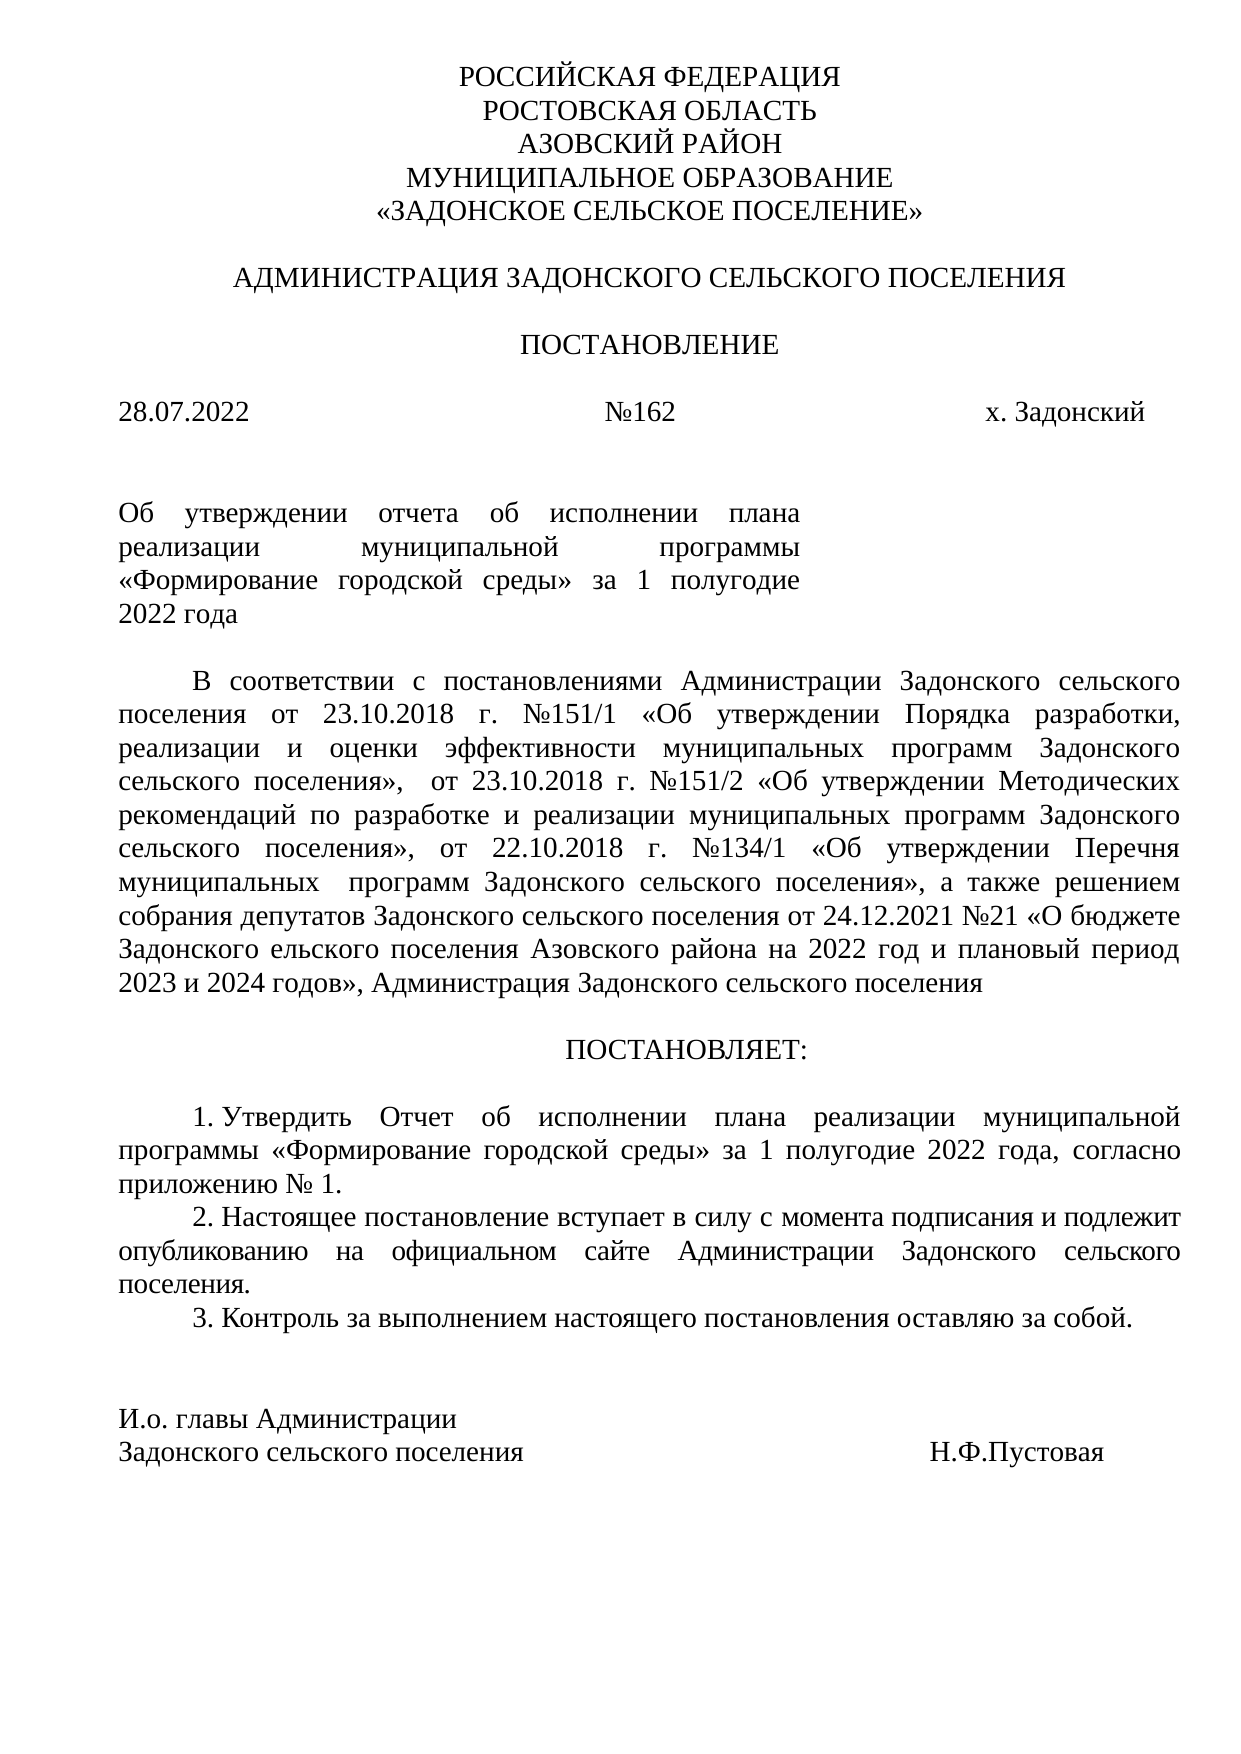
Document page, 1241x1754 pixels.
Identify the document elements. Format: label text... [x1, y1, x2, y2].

text Задонского сельского поселения Н.Ф.Пустовая [118, 1434, 1181, 1468]
text И.о. главы Администрации [118, 1401, 1181, 1434]
text ПОСТАНОВЛЕНИЕ [118, 327, 1181, 361]
text 2. Настоящее постановление вступает в силу с момента подписания и подлежит опубликованию на официальном сайте Администрации Задонского сельского поселения. [118, 1199, 1181, 1300]
text «ЗАДОНСКОЕ СЕЛЬСКОЕ ПОСЕЛЕНИЕ» [118, 193, 1181, 227]
text Об утверждении отчета об исполнении плана реализации муниципальной программы «Формирование городской среды» за 1 полугодие 2022 года [118, 495, 800, 629]
text 1. Утвердить Отчет об исполнении плана реализации муниципальной программы «Формирование городской среды» за 1 полугодие 2022 года, согласно приложению № 1. [118, 1099, 1181, 1199]
text РОССИЙСКАЯ ФЕДЕРАЦИЯ [118, 59, 1181, 93]
text РОСТОВСКАЯ ОБЛАСТЬ [118, 93, 1181, 126]
text 28.07.2022 №162 х. Задонский [118, 394, 1181, 428]
title В соответствии с постановлениями Администрации Задонского сельского поселения от 23.10.2018 г. №151/1 «Об утверждении Порядка разработки, реализации и оценки эффективности муниципальных программ Задонского сельского поселения», от 23.10.2018 г. №151/2 «Об утверждении Методических рекомендаций по разработке и реализации муниципальных программ Задонского сельского поселения», от 22.10.2018 г. №134/1 «Об утверждении Перечня муниципальных программ Задонского сельского поселения», а также решением собрания депутатов Задонского сельского поселения от 24.12.2021 №21 «О бюджете Задонского ельского поселения Азовского района на 2022 год и плановый период 2023 и 2024 годов», Администрация Задонского сельского поселения [118, 663, 1181, 998]
text ПОСТАНОВЛЯЕТ: [118, 1032, 1181, 1065]
text АЗОВСКИЙ РАЙОН [118, 126, 1181, 160]
text АДМИНИСТРАЦИЯ ЗАДОНСКОГО СЕЛЬСКОГО ПОСЕЛЕНИЯ [118, 260, 1181, 294]
text МУНИЦИПАЛЬНОЕ ОБРАЗОВАНИЕ [118, 160, 1181, 193]
text 3. Контроль за выполнением настоящего постановления оставляю за собой. [118, 1300, 1181, 1334]
